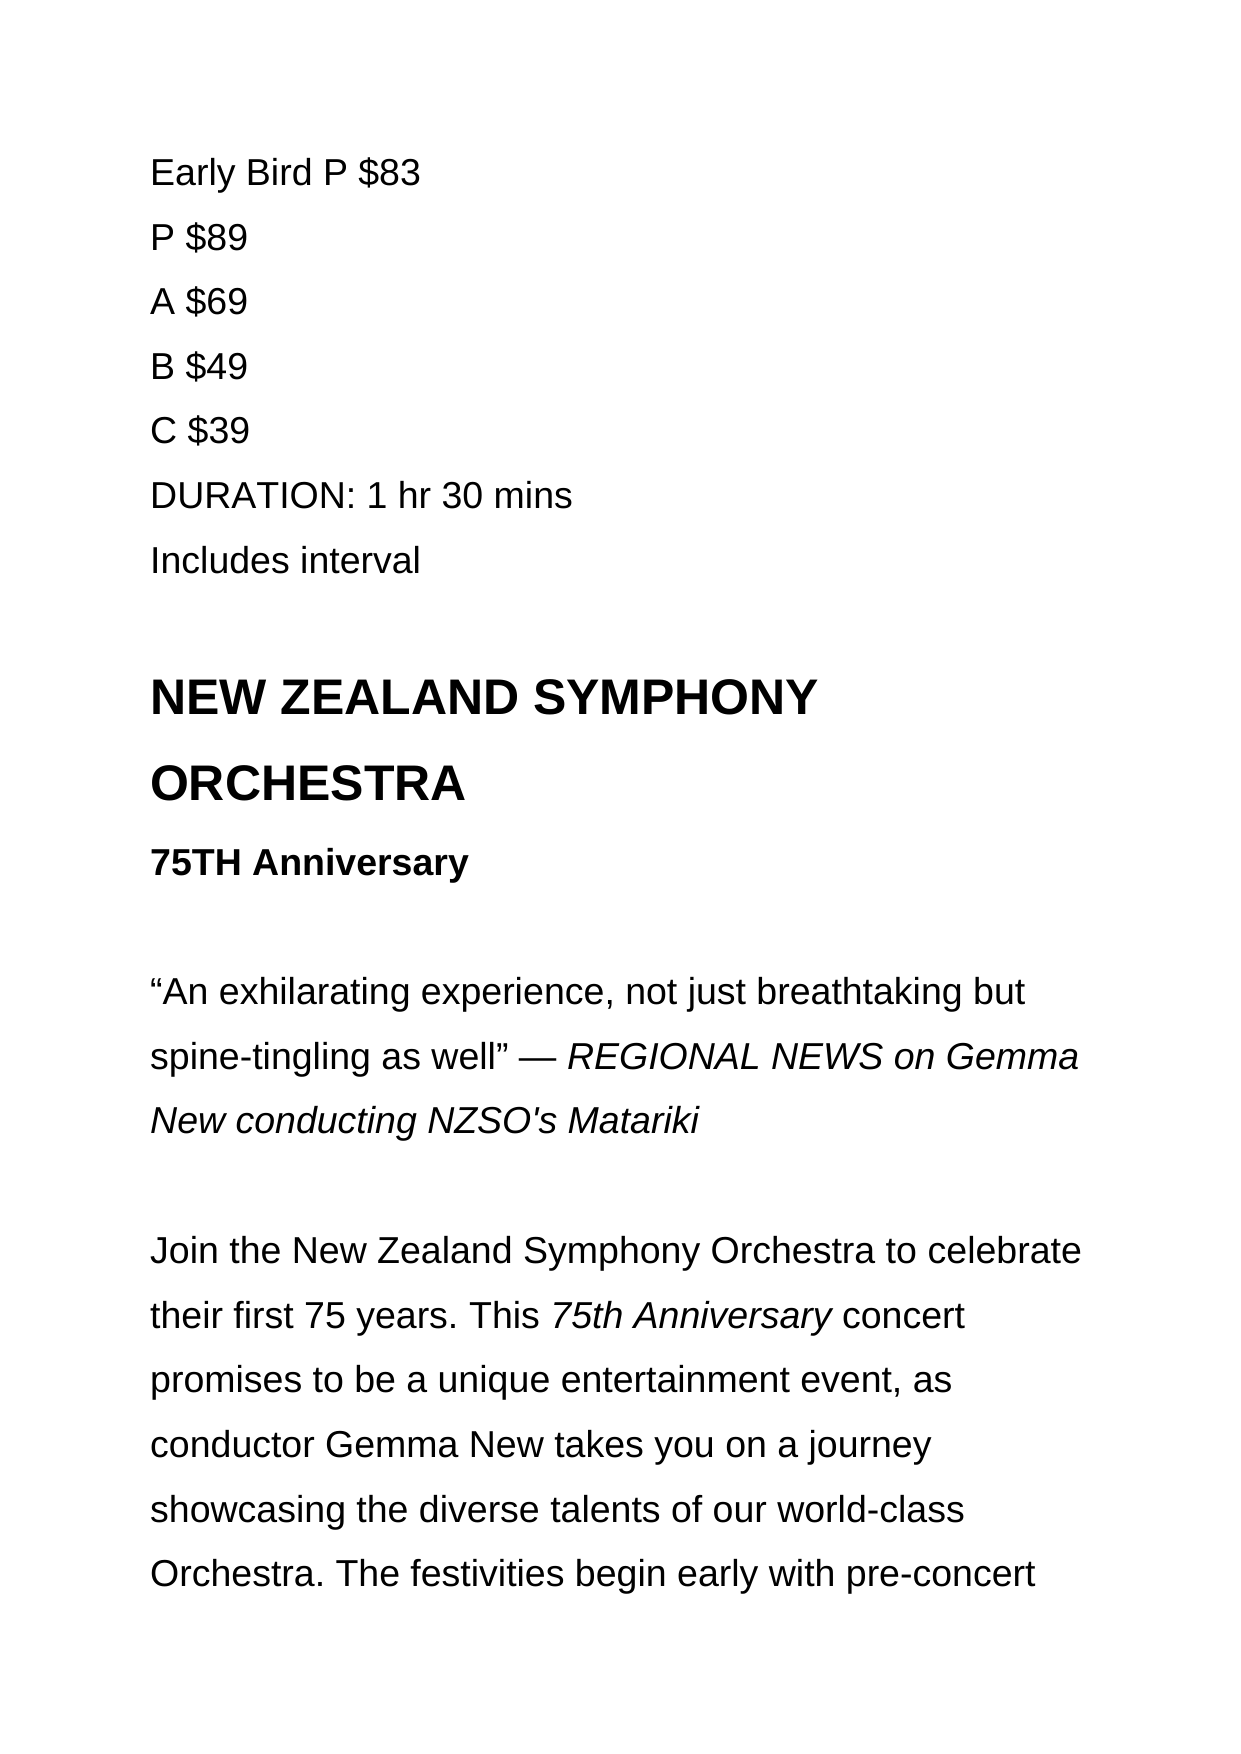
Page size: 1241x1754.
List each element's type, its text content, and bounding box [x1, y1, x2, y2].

text Early Bird P $83 [150, 150, 1090, 193]
text spine-tingling as well” — REGIONAL NEWS on Gemma [150, 1034, 1090, 1077]
text A $69 [150, 279, 1090, 322]
text B $49 [150, 344, 1090, 387]
text New conducting NZSO's Matariki [150, 1099, 1090, 1142]
text P $89 [150, 215, 1090, 258]
text DURATION: 1 hr 30 mins [150, 473, 1090, 517]
text C $39 [150, 409, 1090, 452]
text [150, 1228, 1090, 1595]
text NEW ZEALAND SYMPHONY ORCHESTRA [150, 667, 1090, 811]
text “An exhilarating experience, not just breathtaking but [150, 969, 1090, 1012]
text 75TH Anniversary [150, 840, 1090, 883]
text Includes interval [150, 538, 1090, 581]
